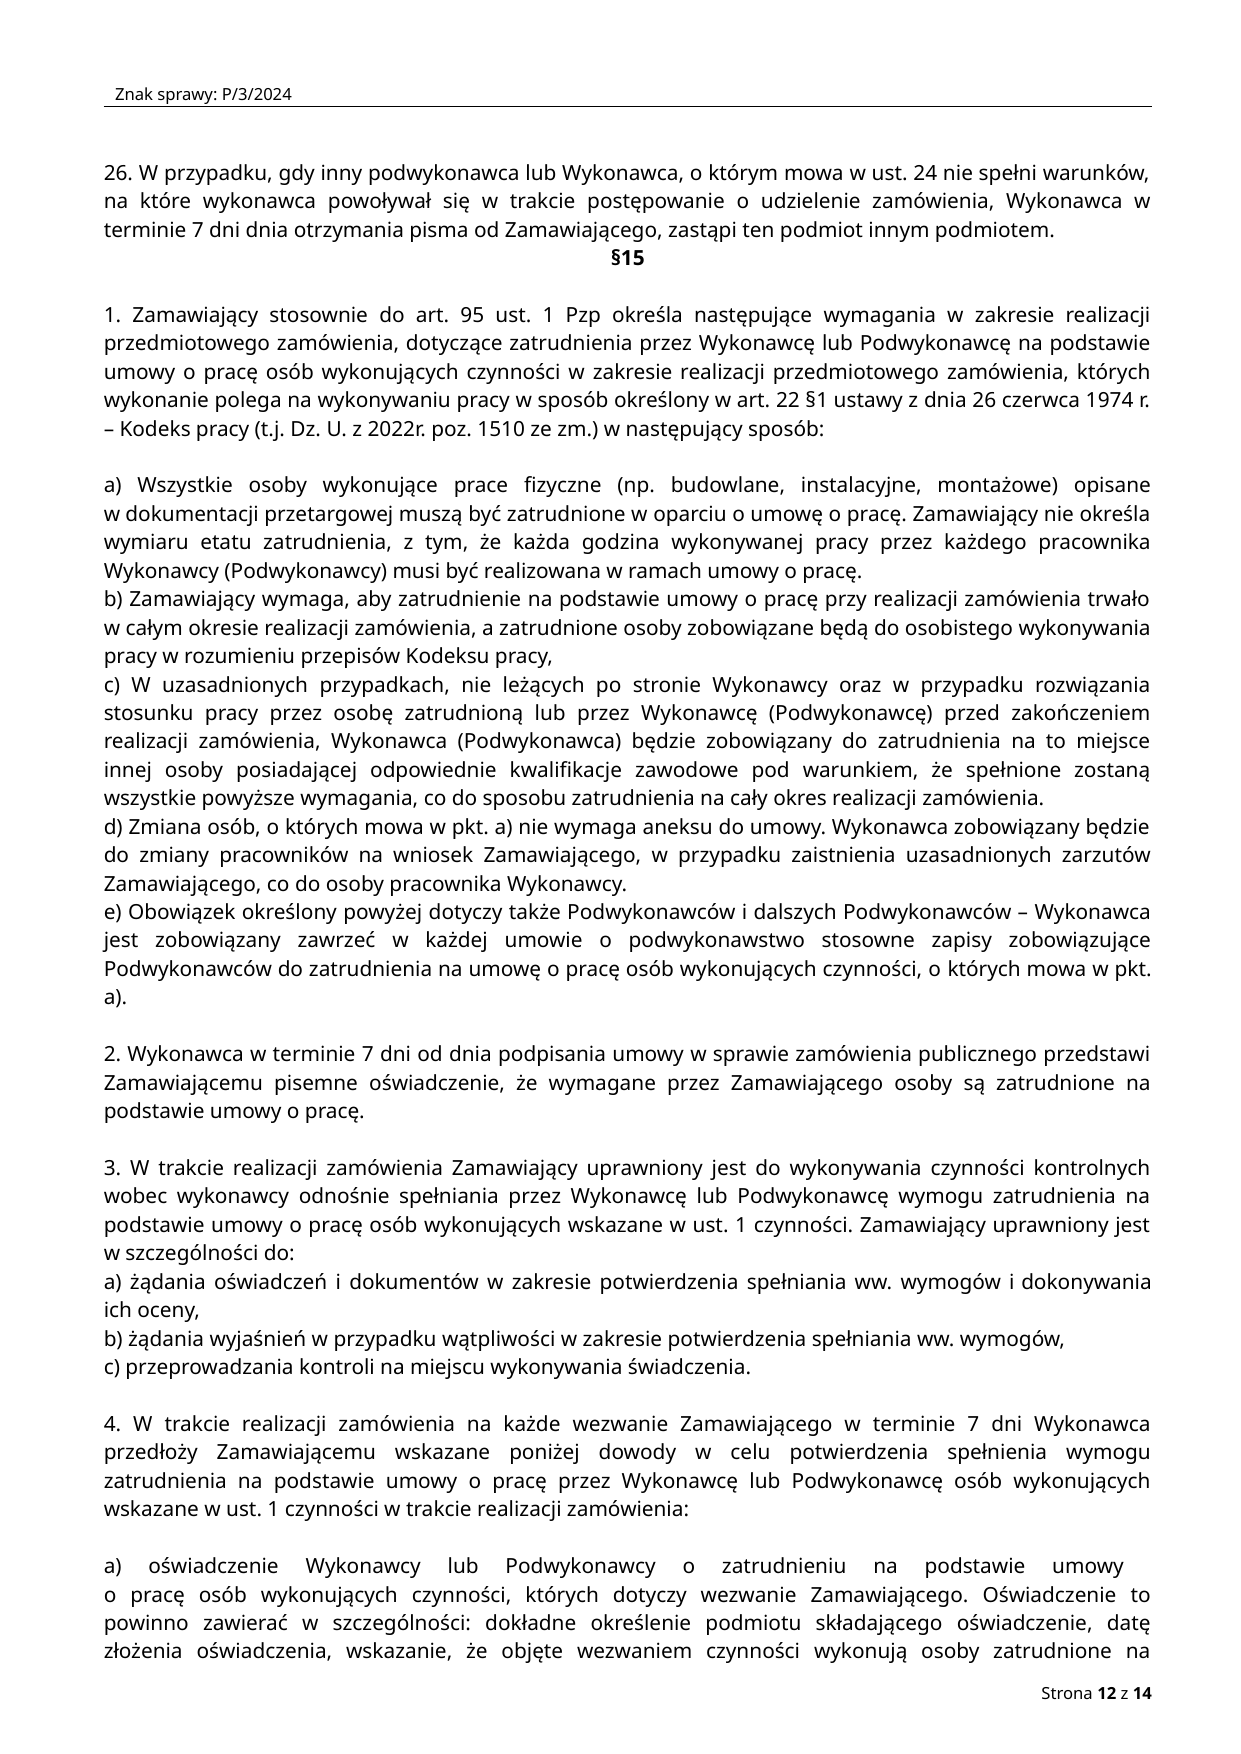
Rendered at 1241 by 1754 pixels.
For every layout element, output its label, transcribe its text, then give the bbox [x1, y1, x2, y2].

text 4. W trakcie realizacji zamówienia na każde wezwanie Zamawiającego w terminie 7 dni Wykonawca przedłoży Zamawiającemu wskazane poniżej dowody w celu potwierdzenia spełnienia wymogu zatrudnienia na podstawie umowy o pracę przez Wykonawcę lub Podwykonawcę osób wykonujących wskazane w ust. 1 czynności w trakcie realizacji zamówienia: [103, 1409, 1152, 1523]
text 26. W przypadku, gdy inny podwykonawca lub Wykonawca, o którym mowa w ust. 24 nie spełni warunków, na które wykonawca powoływał się w trakcie postępowanie o udzielenie zamówienia, Wykonawca w terminie 7 dni dnia otrzymania pisma od Zamawiającego, zastąpi ten podmiot innym podmiotem. [103, 158, 1152, 243]
text a) Wszystkie osoby wykonujące prace fizyczne (np. budowlane, instalacyjne, montażowe) opisane w dokumentacji przetargowej muszą być zatrudnione w oparciu o umowę o pracę. Zamawiający nie określa wymiaru etatu zatrudnienia, z tym, że każda godzina wykonywanej pracy przez każdego pracownika Wykonawcy (Podwykonawcy) musi być realizowana w ramach umowy o pracę. [103, 471, 1152, 584]
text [103, 1551, 1152, 1665]
text §15 [103, 243, 1152, 272]
text a) żądania oświadczeń i dokumentów w zakresie potwierdzenia spełniania ww. wymogów i dokonywania ich oceny, [103, 1267, 1152, 1324]
text 3. W trakcie realizacji zamówienia Zamawiający uprawniony jest do wykonywania czynności kontrolnych wobec wykonawcy odnośnie spełniania przez Wykonawcę lub Podwykonawcę wymogu zatrudnienia na podstawie umowy o pracę osób wykonujących wskazane w ust. 1 czynności. Zamawiający uprawniony jest w szczególności do: [103, 1153, 1152, 1267]
text b) Zamawiający wymaga, aby zatrudnienie na podstawie umowy o pracę przy realizacji zamówienia trwało w całym okresie realizacji zamówienia, a zatrudnione osoby zobowiązane będą do osobistego wykonywania pracy w rozumieniu przepisów Kodeksu pracy, [103, 584, 1152, 670]
text e) Obowiązek określony powyżej dotyczy także Podwykonawców i dalszych Podwykonawców – Wykonawca jest zobowiązany zawrzeć w każdej umowie o podwykonawstwo stosowne zapisy zobowiązujące Podwykonawców do zatrudnienia na umowę o pracę osób wykonujących czynności, o których mowa w pkt. a). [103, 897, 1152, 1011]
text b) żądania wyjaśnień w przypadku wątpliwości w zakresie potwierdzenia spełniania ww. wymogów, [103, 1324, 1152, 1352]
text 1. Zamawiający stosownie do art. 95 ust. 1 Pzp określa następujące wymagania w zakresie realizacji przedmiotowego zamówienia, dotyczące zatrudnienia przez Wykonawcę lub Podwykonawcę na podstawie umowy o pracę osób wykonujących czynności w zakresie realizacji przedmiotowego zamówienia, których wykonanie polega na wykonywaniu pracy w sposób określony w art. 22 §1 ustawy z dnia 26 czerwca 1974 r. – Kodeks pracy (t.j. Dz. U. z 2022r. poz. 1510 ze zm.) w następujący sposób: [103, 300, 1152, 442]
text 2. Wykonawca w terminie 7 dni od dnia podpisania umowy w sprawie zamówienia publicznego przedstawi Zamawiającemu pisemne oświadczenie, że wymagane przez Zamawiającego osoby są zatrudnione na podstawie umowy o pracę. [103, 1039, 1152, 1125]
text d) Zmiana osób, o których mowa w pkt. a) nie wymaga aneksu do umowy. Wykonawca zobowiązany będzie do zmiany pracowników na wniosek Zamawiającego, w przypadku zaistnienia uzasadnionych zarzutów Zamawiającego, co do osoby pracownika Wykonawcy. [103, 812, 1152, 897]
text c) przeprowadzania kontroli na miejscu wykonywania świadczenia. [103, 1352, 1152, 1381]
text c) W uzasadnionych przypadkach, nie leżących po stronie Wykonawcy oraz w przypadku rozwiązania stosunku pracy przez osobę zatrudnioną lub przez Wykonawcę (Podwykonawcę) przed zakończeniem realizacji zamówienia, Wykonawca (Podwykonawca) będzie zobowiązany do zatrudnienia na to miejsce innej osoby posiadającej odpowiednie kwalifikacje zawodowe pod warunkiem, że spełnione zostaną wszystkie powyższe wymagania, co do sposobu zatrudnienia na cały okres realizacji zamówienia. [103, 670, 1152, 812]
